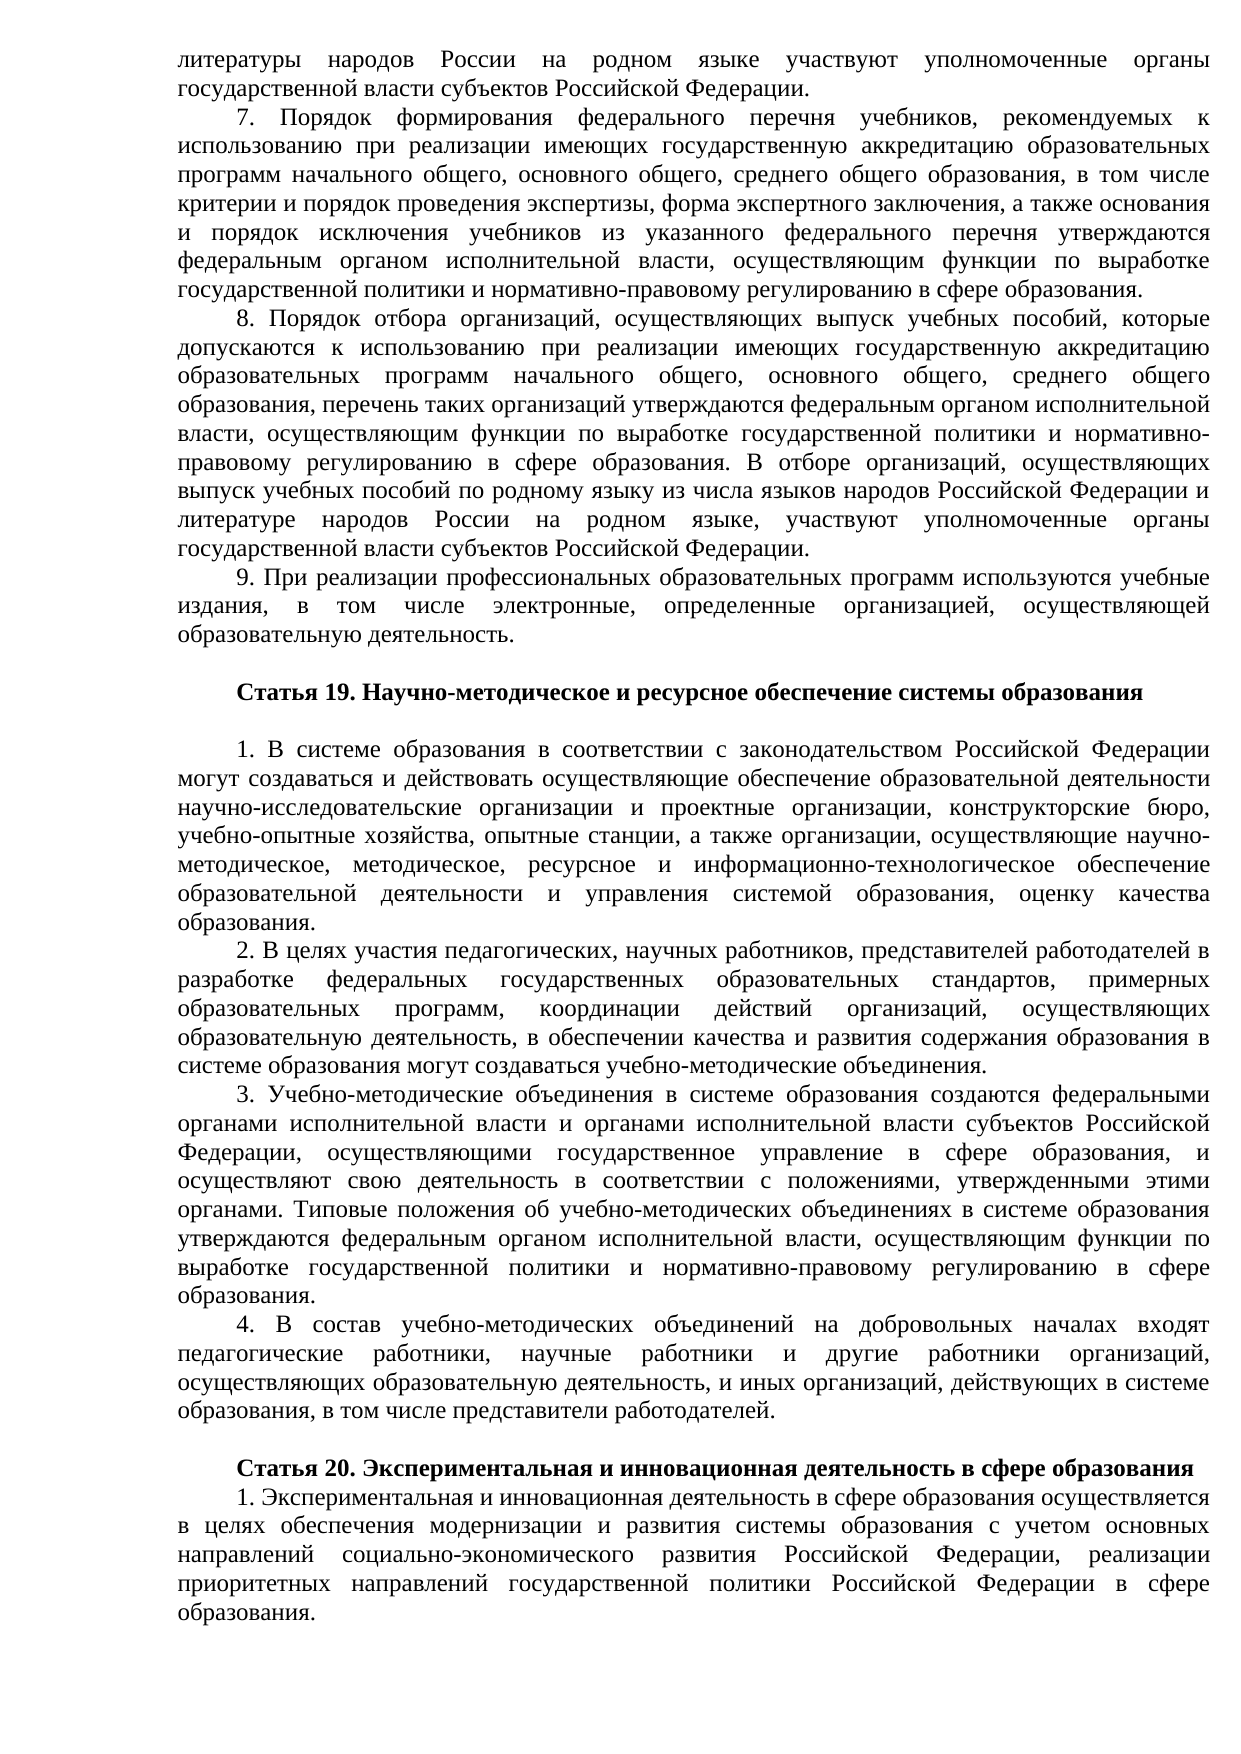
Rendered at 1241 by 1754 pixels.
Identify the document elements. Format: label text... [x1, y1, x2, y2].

text Статья 20. Экспериментальная и инновационная деятельность в сфере образования [177, 1453, 1211, 1482]
text 7. Порядок формирования федерального перечня учебников, рекомендуемых к использованию при реализации имеющих государственную аккредитацию образовательных программ начального общего, основного общего, среднего общего образования, в том числе критерии и порядок проведения экспертизы, форма экспертного заключения, а также основания и порядок исключения учебников из указанного федерального перечня утверждаются федеральным органом исполнительной власти, осуществляющим функции по выработке государственной политики и нормативно-правовому регулированию в сфере образования. [177, 102, 1211, 303]
text 1. В системе образования в соответствии с законодательством Российской Федерации могут создаваться и действовать осуществляющие обеспечение образовательной деятельности научно-исследовательские организации и проектные организации, конструкторские бюро, учебно-опытные хозяйства, опытные станции, а также организации, осуществляющие научно-методическое, методическое, ресурсное и информационно-технологическое обеспечение образовательной деятельности и управления системой образования, оценку качества образования. [177, 734, 1211, 936]
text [177, 44, 1211, 102]
text 2. В целях участия педагогических, научных работников, представителей работодателей в разработке федеральных государственных образовательных стандартов, примерных образовательных программ, координации действий организаций, осуществляющих образовательную деятельность, в обеспечении качества и развития содержания образования в системе образования могут создаваться учебно-методические объединения. [177, 936, 1211, 1079]
text 4. В состав учебно-методических объединений на добровольных началах входят педагогические работники, научные работники и другие работники организаций, осуществляющих образовательную деятельность, и иных организаций, действующих в системе образования, в том числе представители работодателей. [177, 1309, 1211, 1424]
text 9. При реализации профессиональных образовательных программ используются учебные издания, в том числе электронные, определенные организацией, осуществляющей образовательную деятельность. [177, 562, 1211, 648]
text Статья 19. Научно-методическое и ресурсное обеспечение системы образования [177, 677, 1211, 706]
text 8. Порядок отбора организаций, осуществляющих выпуск учебных пособий, которые допускаются к использованию при реализации имеющих государственную аккредитацию образовательных программ начального общего, основного общего, среднего общего образования, перечень таких организаций утверждаются федеральным органом исполнительной власти, осуществляющим функции по выработке государственной политики и нормативно-правовому регулированию в сфере образования. В отборе организаций, осуществляющих выпуск учебных пособий по родному языку из числа языков народов Российской Федерации и литературе народов России на родном языке, участвуют уполномоченные органы государственной власти субъектов Российской Федерации. [177, 303, 1211, 562]
text 1. Экспериментальная и инновационная деятельность в сфере образования осуществляется в целях обеспечения модернизации и развития системы образования с учетом основных направлений социально-экономического развития Российской Федерации, реализации приоритетных направлений государственной политики Российской Федерации в сфере образования. [177, 1482, 1211, 1626]
text 3. Учебно-методические объединения в системе образования создаются федеральными органами исполнительной власти и органами исполнительной власти субъектов Российской Федерации, осуществляющими государственное управление в сфере образования, и осуществляют свою деятельность в соответствии с положениями, утвержденными этими органами. Типовые положения об учебно-методических объединениях в системе образования утверждаются федеральным органом исполнительной власти, осуществляющим функции по выработке государственной политики и нормативно-правовому регулированию в сфере образования. [177, 1079, 1211, 1309]
